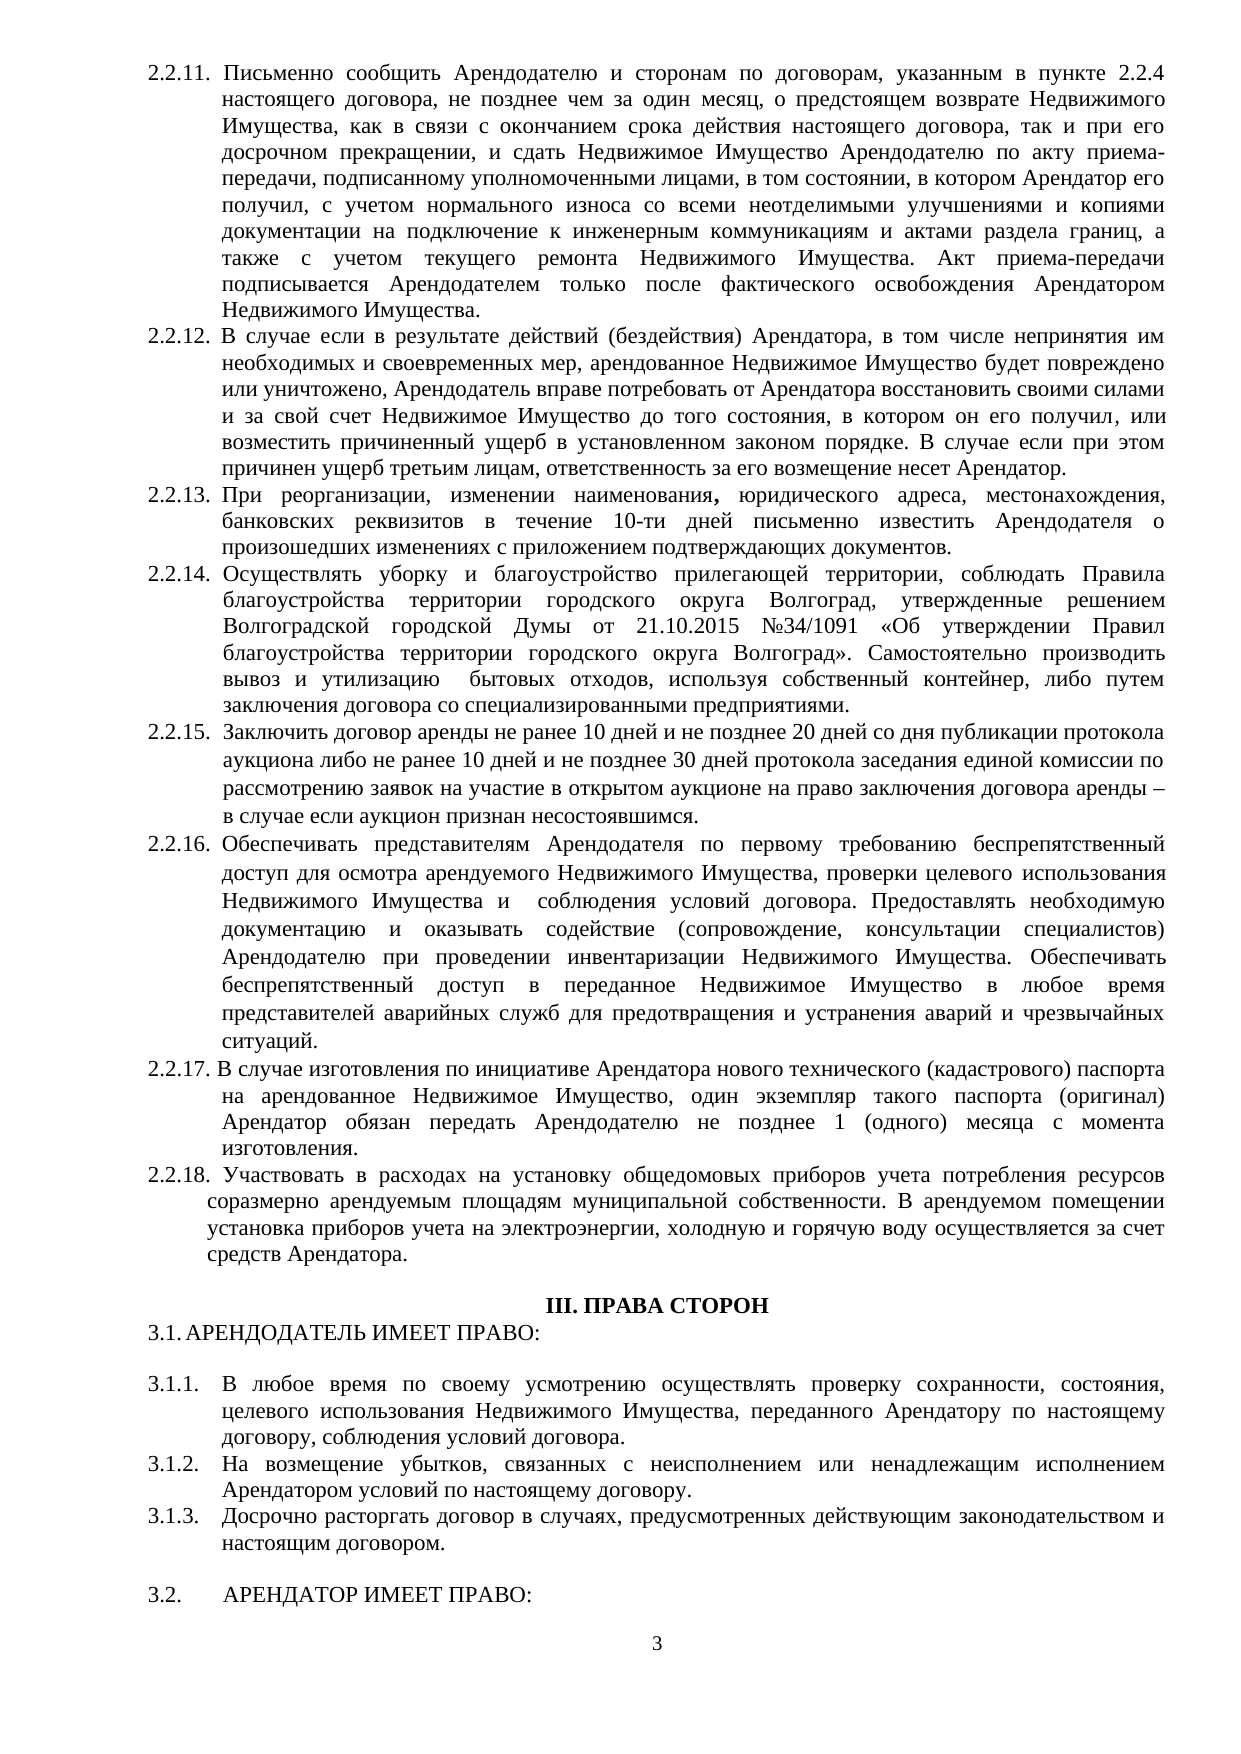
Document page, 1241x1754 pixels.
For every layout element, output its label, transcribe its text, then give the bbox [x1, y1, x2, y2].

list АРЕНДАТОР ИМЕЕТ ПРАВО: [148, 1581, 1166, 1608]
text 2.2.18. Участвовать в расходах на установку общедомовых приборов учета потребления ресурсов соразмерно арендуемым площадям муниципальной собственности. В арендуемом помещении установка приборов учета на электроэнергии, холодную и горячую воду осуществляется за счет средств Арендатора. [148, 1161, 1166, 1266]
text 2.2.16. Обеспечивать представителям Арендодателя по первому требованию беспрепятственный доступ для осмотра арендуемого Недвижимого Имущества, проверки целевого использования Недвижимого Имущества и соблюдения условий договора. Предоставлять необходимую документацию и оказывать содействие (сопровождение, консультации специалистов) Арендодателю при проведении инвентаризации Недвижимого Имущества. Обеспечивать беспрепятственный доступ в переданное Недвижимое Имущество в любое время представителей аварийных служб для предотвращения и устранения аварий и чрезвычайных ситуаций. [148, 830, 1166, 1054]
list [148, 1502, 1166, 1555]
text 2.2.12. В случае если в результате действий (бездействия) Арендатора, в том числе непринятия им необходимых и своевременных мер, арендованное Недвижимое Имущество будет повреждено или уничтожено, Арендодатель вправе потребовать от Арендатора восстановить своими силами и за свой счет Недвижимое Имущество до того состояния, в котором он его получил, или возместить причиненный ущерб в установленном законом порядке. В случае если при этом причинен ущерб третьим лицам, ответственность за его возмещение несет Арендатор. [148, 323, 1166, 481]
list В любое время по своему усмотрению осуществлять проверку сохранности, состояния, целевого использования Недвижимого Имущества, переданного Арендатору по настоящему договору, соблюдения условий договора. [148, 1371, 1166, 1449]
list АРЕНДОДАТЕЛЬ ИМЕЕТ ПРАВО: [148, 1319, 1166, 1345]
text 2.2.17. В случае изготовления по инициативе Арендатора нового технического (кадастрового) паспорта на арендованное Недвижимое Имущество, один экземпляр такого паспорта (оригинал) Арендатор обязан передать Арендодателю не позднее 1 (одного) месяца с момента изготовления. [148, 1055, 1166, 1161]
list Осуществлять уборку и благоустройство прилегающей территории, соблюдать Правила благоустройства территории городского округа Волгоград, утвержденные решением Волгоградской городской Думы от 21.10.2015 №34/1091 «Об утверждении Правил благоустройства территории городского округа Волгоград». Самостоятельно производить вывоз и утилизацию бытовых отходов, используя собственный контейнер, либо путем заключения договора со специализированными предприятиями. [148, 560, 1166, 718]
list Заключить договор аренды не ранее 10 дней и не позднее 20 дней со дня публикации протокола аукциона либо не ранее 10 дней и не позднее 30 дней протокола заседания единой комиссии по рассмотрению заявок на участие в открытом аукционе на право заключения договора аренды – в случае если аукцион признан несостоявшимся. [148, 718, 1166, 829]
text 2.2.13. При реорганизации, изменении наименования, юридического адреса, местонахождения, банковских реквизитов в течение 10-ти дней письменно известить Арендодателя о произошедших изменениях с приложением подтверждающих документов. [148, 481, 1166, 560]
list На возмещение убытков, связанных с неисполнением или ненадлежащим исполнением Арендатором условий по настоящему договору. [148, 1449, 1166, 1502]
text III. ПРАВА СТОРОН [148, 1293, 1166, 1319]
text 2.2.11. Письменно сообщить Арендодателю и сторонам по договорам, указанным в пункте 2.2.4 настоящего договора, не позднее чем за один месяц, о предстоящем возврате Недвижимого Имущества, как в связи с окончанием срока действия настоящего договора, так и при его досрочном прекращении, и сдать Недвижимое Имущество Арендодателю по акту приема-передачи, подписанному уполномоченными лицами, в том состоянии, в котором Арендатор его получил, с учетом нормального износа со всеми неотделимыми улучшениями и копиями документации на подключение к инженерным коммуникациям и актами раздела границ, а также с учетом текущего ремонта Недвижимого Имущества. Акт приема-передачи подписывается Арендодателем только после фактического освобождения Арендатором Недвижимого Имущества. [148, 59, 1166, 323]
